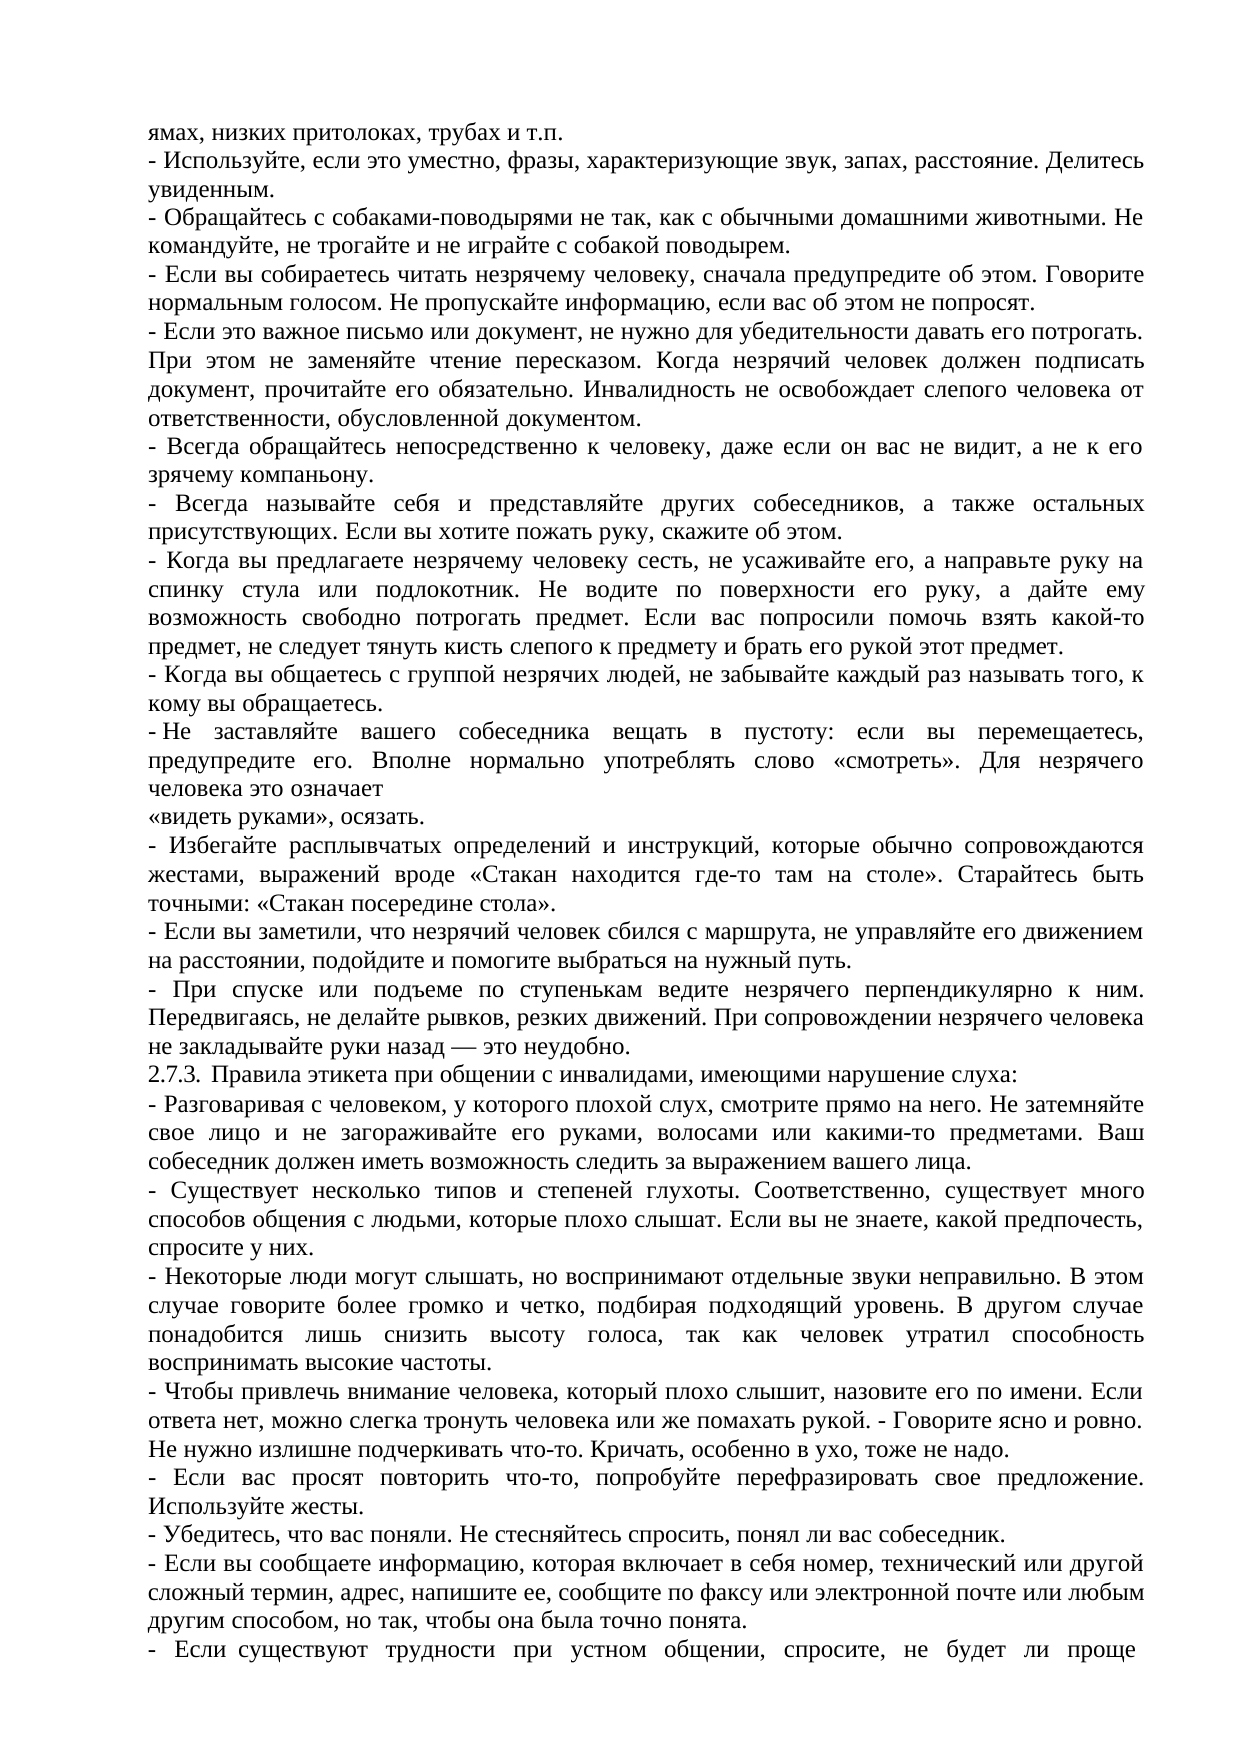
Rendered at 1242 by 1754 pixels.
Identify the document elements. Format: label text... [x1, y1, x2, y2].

list Обращайтесь с собаками-поводырями не так, как с обычными домашними животными. Не командуйте, не трогайте и не играйте с собакой поводырем. [148, 203, 1144, 259]
list Когда вы общаетесь с группой незрячих людей, не забывайте каждый раз называть того, к кому вы обращаетесь. [148, 660, 1145, 717]
list Когда вы предлагаете незрячему человеку сесть, не усаживайте его, а направьте руку на спинку стула или подлокотник. Не водите по поверхности его руку, а дайте ему возможность свободно потрогать предмет. Если вас попросили помочь взять какой-то предмет, не следует тянуть кисть слепого к предмету и брать его рукой этот предмет. [148, 545, 1145, 660]
list Избегайте расплывчатых определений и инструкций, которые обычно сопровождаются жестами, выражений вроде «Стакан находится где-то там на столе». Старайтесь быть точными: «Стакан посередине стола». [148, 831, 1144, 917]
text ямах, низких притолоках, трубах и т.п. [148, 117, 1175, 146]
list Если вас просят повторить что-то, попробуйте перефразировать свое предложение. Используйте жесты. [148, 1462, 1145, 1520]
list Существует несколько типов и степеней глухоты. Соответственно, существует много способов общения с людьми, которые плохо слышат. Если вы не знаете, какой предпочесть, спросите у них. [148, 1175, 1145, 1261]
list Не заставляйте вашего собеседника вещать в пустоту: если вы перемещаетесь, предупредите его. Вполне нормально употреблять слово «смотреть». Для незрячего человека это означает [148, 717, 1144, 802]
list Если существуют трудности при устном общении, спросите, не будет ли проще [148, 1634, 1175, 1663]
list Всегда называйте себя и представляйте других собеседников, а также остальных присутствующих. Если вы хотите пожать руку, скажите об этом. [148, 488, 1145, 545]
list Правила этикета при общении с инвалидами, имеющими нарушение слуха: [148, 1060, 1175, 1088]
list Некоторые люди могут слышать, но воспринимают отдельные звуки неправильно. В этом случае говорите более громко и четко, подбирая подходящий уровень. В другом случае понадобится лишь снизить высоту голоса, так как человек утратил способность воспринимать высокие частоты. [148, 1261, 1145, 1376]
list Используйте, если это уместно, фразы, характеризующие звук, запах, расстояние. Делитесь увиденным. [148, 146, 1145, 202]
list Если вы заметили, что незрячий человек сбился с маршрута, не управляйте его движением на расстоянии, подойдите и помогите выбраться на нужный путь. [148, 917, 1144, 973]
list Всегда обращайтесь непосредственно к человеку, даже если он вас не видит, а не к его зрячему компаньону. [148, 432, 1144, 488]
list Если вы сообщаете информацию, которая включает в себя номер, технический или другой сложный термин, адрес, напишите ее, сообщите по факсу или электронной почте или любым другим способом, но так, чтобы она была точно понята. [148, 1548, 1145, 1634]
list Если это важное письмо или документ, не нужно для убедительности давать его потрогать. При этом не заменяйте чтение пересказом. Когда незрячий человек должен подписать документ, прочитайте его обязательно. Инвалидность не освобождает слепого человека от ответственности, обусловленной документом. [148, 316, 1145, 431]
list Чтобы привлечь внимание человека, который плохо слышит, назовите его по имени. Если ответа нет, можно слегка тронуть человека или же помахать рукой. - Говорите ясно и ровно. Не нужно излишне подчеркивать что-то. Кричать, особенно в ухо, тоже не надо. [148, 1376, 1145, 1462]
list Если вы собираетесь читать незрячему человеку, сначала предупредите об этом. Говорите нормальным голосом. Не пропускайте информацию, если вас об этом не попросят. [148, 260, 1145, 316]
text «видеть руками», осязать. [148, 802, 1175, 831]
list При спуске или подъеме по ступенькам ведите незрячего перпендикулярно к ним. Передвигаясь, не делайте рывков, резких движений. При сопровождении незрячего человека не закладывайте руки назад — это неудобно. [148, 974, 1145, 1060]
list Разговаривая с человеком, у которого плохой слух, смотрите прямо на него. Не затемняйте свое лицо и не загораживайте его руками, волосами или какими-то предметами. Ваш собеседник должен иметь возможность следить за выражением вашего лица. [148, 1089, 1145, 1175]
list Убедитесь, что вас поняли. Не стесняйтесь спросить, понял ли вас собеседник. [148, 1520, 1175, 1548]
